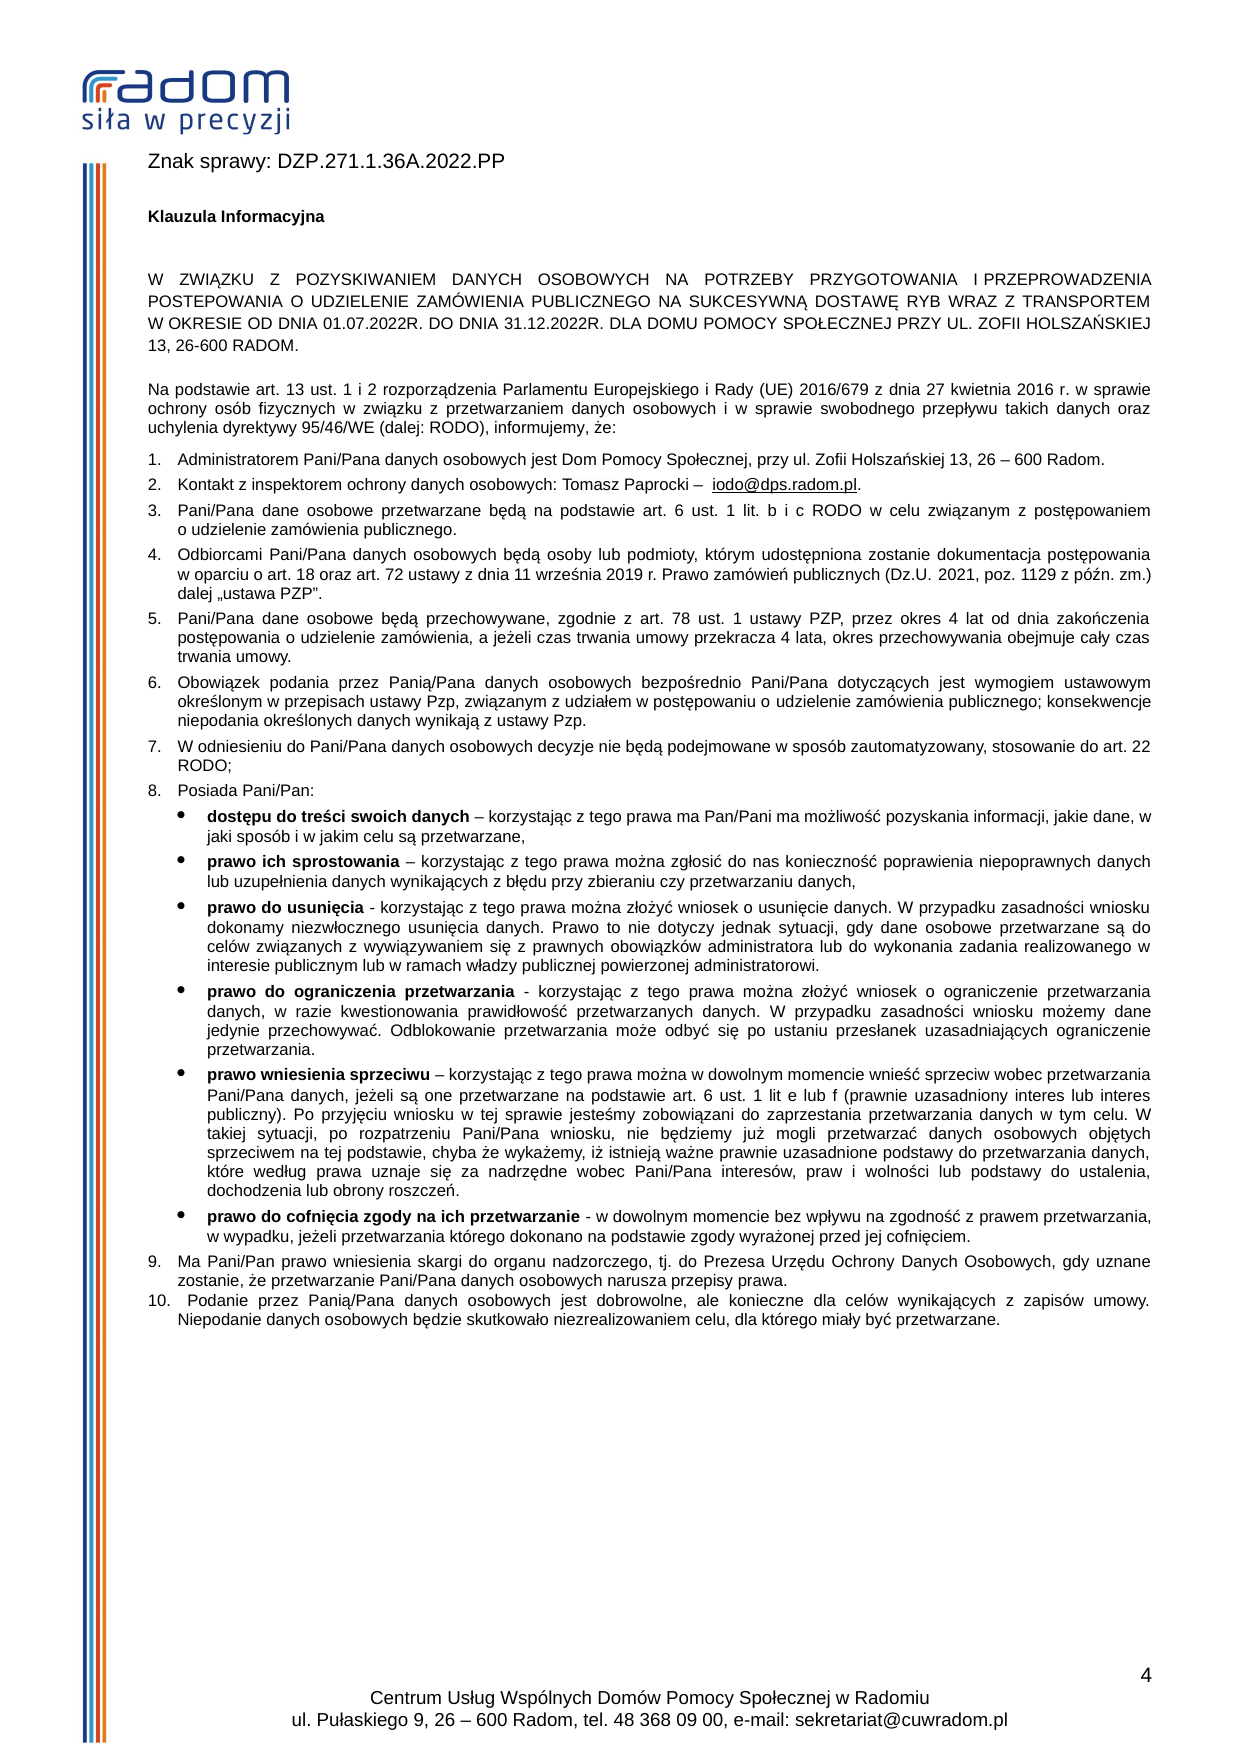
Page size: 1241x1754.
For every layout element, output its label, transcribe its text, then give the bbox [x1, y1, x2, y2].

list Pani/Pana dane osobowe przetwarzane będą na podstawie art. 6 ust. 1 lit. b i c RODO w celu związanym z postępowaniem o udzielenie zamówienia publicznego. [148, 501, 1152, 539]
list W odniesieniu do Pani/Pana danych osobowych decyzje nie będą podejmowane w sposób zautomatyzowany, stosowanie do art. 22 RODO; [148, 736, 1152, 775]
list Administratorem Pani/Pana danych osobowych jest Dom Pomocy Społecznej, przy ul. Zofii Holszańskiej 13, 26 – 600 Radom. [148, 450, 1152, 469]
text W ZWIĄZKU Z POZYSKIWANIEM DANYCH OSOBOWYCH NA POTRZEBY PRZYGOTOWANIA I PRZEPROWADZENIA POSTEPOWANIA O UDZIELENIE ZAMÓWIENIA PUBLICZNEGO NA SUKCESYWNĄ DOSTAWĘ RYB WRAZ Z TRANSPORTEM W OKRESIE OD DNIA 01.07.2022R. DO DNIA 31.12.2022R. DLA DOMU POMOCY SPOŁECZNEJ PRZY UL. ZOFII HOLSZAŃSKIEJ 13, 26-600 RADOM. [148, 270, 1152, 355]
list Obowiązek podania przez Panią/Pana danych osobowych bezpośrednio Pani/Pana dotyczących jest wymogiem ustawowym określonym w przepisach ustawy Pzp, związanym z udziałem w postępowaniu o udzielenie zamówienia publicznego; konsekwencje niepodania określonych danych wynikają z ustawy Pzp. [148, 673, 1152, 730]
list Posiada Pani/Pan: [148, 781, 1152, 800]
list prawo do usunięcia - korzystając z tego prawa można złożyć wniosek o usunięcie danych. W przypadku zasadności wniosku dokonamy niezwłocznego usunięcia danych. Prawo to nie dotyczy jednak sytuacji, gdy dane osobowe przetwarzane są do celów związanych z wywiązywaniem się z prawnych obowiązków administratora lub do wykonania zadania realizowanego w interesie publicznym lub w ramach władzy publicznej powierzonej administratorowi. [177, 897, 1152, 975]
list prawo do ograniczenia przetwarzania - korzystając z tego prawa można złożyć wniosek o ograniczenie przetwarzania danych, w razie kwestionowania prawidłowość przetwarzanych danych. W przypadku zasadności wniosku możemy dane jedynie przechowywać. Odblokowanie przetwarzania może odbyć się po ustaniu przesłanek uzasadniających ograniczenie przetwarzania. [177, 981, 1152, 1059]
list dostępu do treści swoich danych – korzystając z tego prawa ma Pan/Pani ma możliwość pozyskania informacji, jakie dane, w jaki sposób i w jakim celu są przetwarzane, [177, 806, 1152, 846]
text Na podstawie art. 13 ust. 1 i 2 rozporządzenia Parlamentu Europejskiego i Rady (UE) 2016/679 z dnia 27 kwietnia 2016 r. w sprawie ochrony osób fizycznych w związku z przetwarzaniem danych osobowych i w sprawie swobodnego przepływu takich danych oraz uchylenia dyrektywy 95/46/WE (dalej: RODO), informujemy, że: [148, 380, 1152, 437]
text Klauzula Informacyjna [148, 207, 1152, 226]
list prawo wniesienia sprzeciwu – korzystając z tego prawa można w dowolnym momencie wnieść sprzeciw wobec przetwarzania Pani/Pana danych, jeżeli są one przetwarzane na podstawie art. 6 ust. 1 lit e lub f (prawnie uzasadniony interes lub interes publiczny). Po przyjęciu wniosku w tej sprawie jesteśmy zobowiązani do zaprzestania przetwarzania danych w tym celu. W takiej sytuacji, po rozpatrzeniu Pani/Pana wniosku, nie będziemy już mogli przetwarzać danych osobowych objętych sprzeciwem na tej podstawie, chyba że wykażemy, iż istnieją ważne prawnie uzasadnione podstawy do przetwarzania danych, które według prawa uznaje się za nadrzędne wobec Pani/Pana interesów, praw i wolności lub podstawy do ustalenia, dochodzenia lub obrony roszczeń. [177, 1065, 1152, 1200]
list prawo ich sprostowania – korzystając z tego prawa można zgłosić do nas konieczność poprawienia niepoprawnych danych lub uzupełnienia danych wynikających z błędu przy zbieraniu czy przetwarzaniu danych, [177, 852, 1152, 891]
list Odbiorcami Pani/Pana danych osobowych będą osoby lub podmioty, którym udostępniona zostanie dokumentacja postępowania w oparciu o art. 18 oraz art. 72 ustawy z dnia 11 września 2019 r. Prawo zamówień publicznych (Dz.U. 2021, poz. 1129 z późn. zm.) dalej „ustawa PZP”. [148, 545, 1152, 603]
list Ma Pani/Pan prawo wniesienia skargi do organu nadzorczego, tj. do Prezesa Urzędu Ochrony Danych Osobowych, gdy uznane zostanie, że przetwarzanie Pani/Pana danych osobowych narusza przepisy prawa. [148, 1252, 1152, 1290]
list prawo do cofnięcia zgody na ich przetwarzanie - w dowolnym momencie bez wpływu na zgodność z prawem przetwarzania, w wypadku, jeżeli przetwarzania którego dokonano na podstawie zgody wyrażonej przed jej cofnięciem. [177, 1207, 1152, 1246]
list Pani/Pana dane osobowe będą przechowywane, zgodnie z art. 78 ust. 1 ustawy PZP, przez okres 4 lat od dnia zakończenia postępowania o udzielenie zamówienia, a jeżeli czas trwania umowy przekracza 4 lata, okres przechowywania obejmuje cały czas trwania umowy. [148, 609, 1152, 666]
list Podanie przez Panią/Pana danych osobowych jest dobrowolne, ale konieczne dla celów wynikających z zapisów umowy. Niepodanie danych osobowych będzie skutkowało niezrealizowaniem celu, dla którego miały być przetwarzane. [148, 1290, 1152, 1329]
list Kontakt z inspektorem ochrony danych osobowych: Tomasz Paprocki – iodo@dps.radom.pl. [148, 475, 562, 494]
list Kontakt z inspektorem ochrony danych osobowych: Tomasz Paprocki – iodo@dps.radom.pl. [619, 475, 1152, 494]
picture [11, 0, 1241, 1743]
